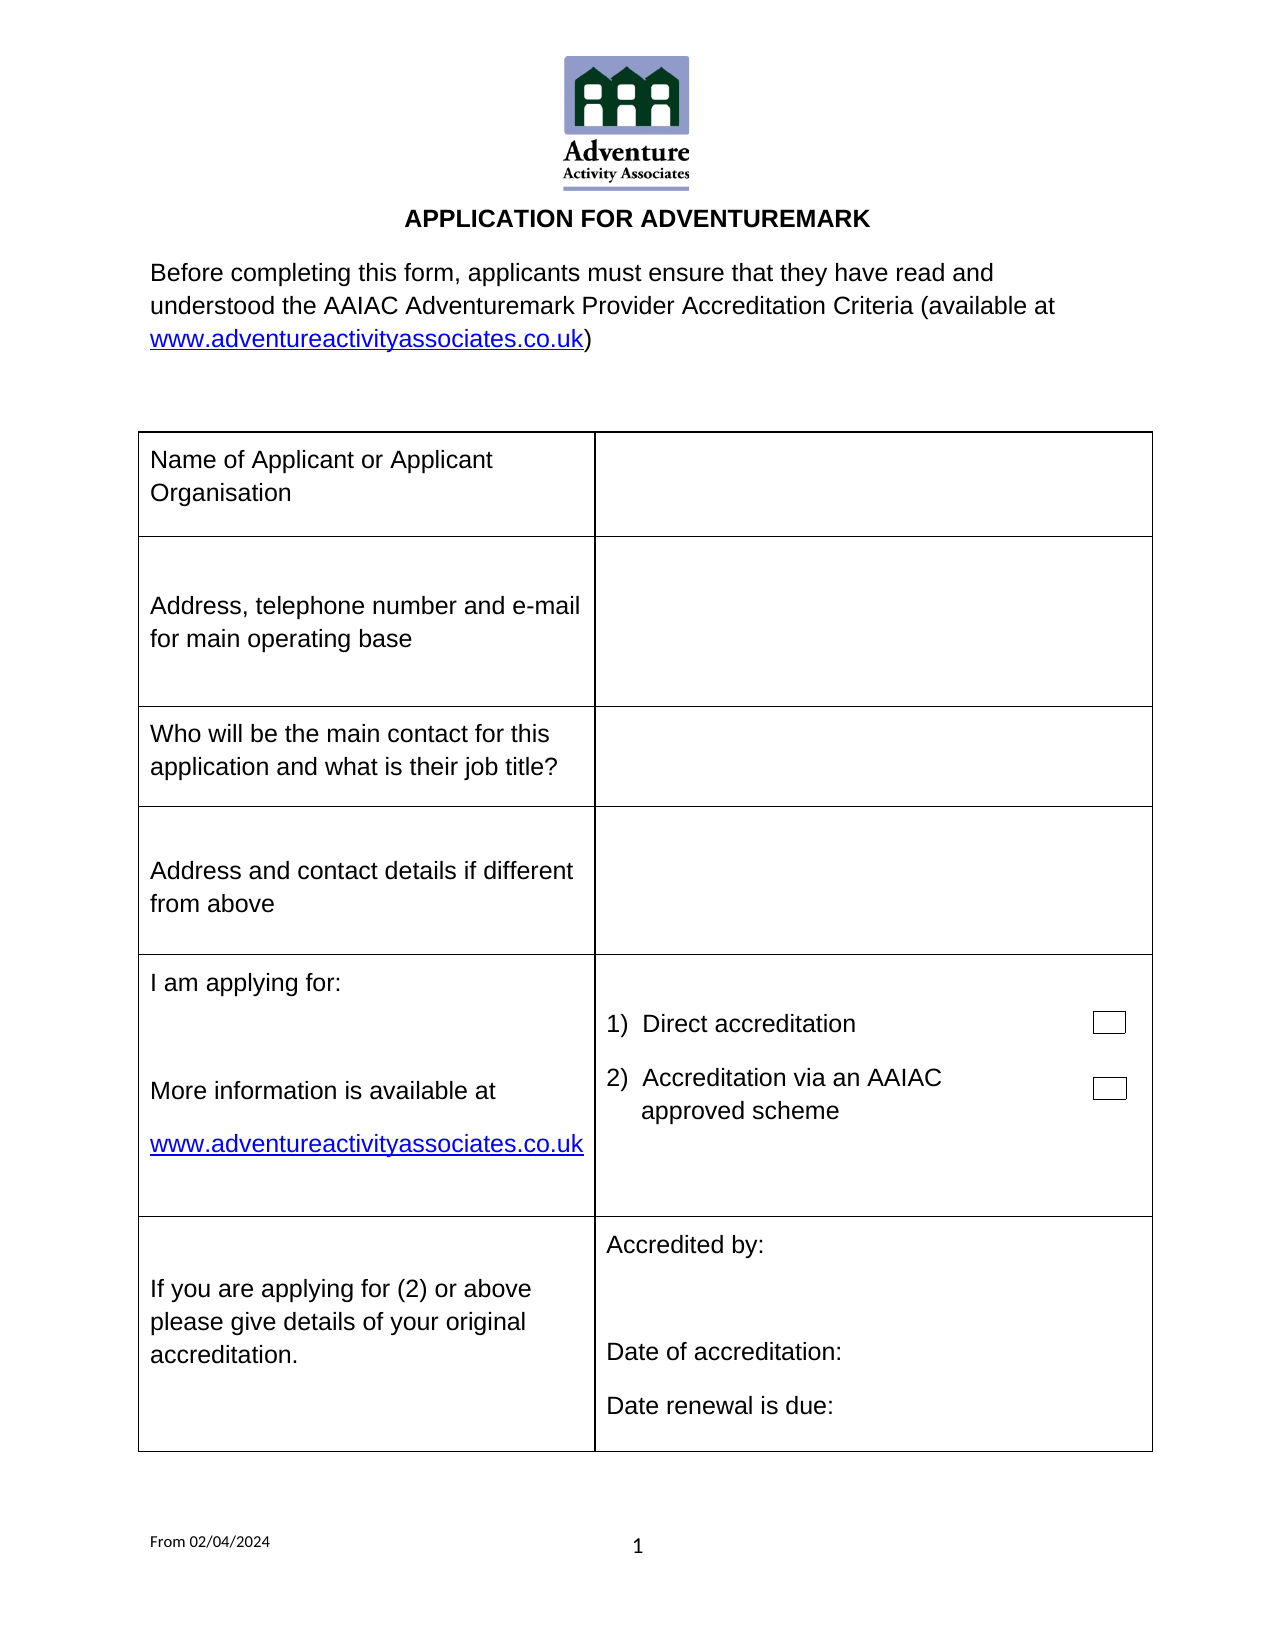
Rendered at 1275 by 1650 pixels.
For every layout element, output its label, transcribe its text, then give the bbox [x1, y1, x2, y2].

table_cell [596, 807, 1152, 954]
table_cell Who will be the main contact for this application and what is their job title? [139, 707, 594, 806]
table_header [596, 433, 1152, 536]
text Before completing this form, applicants must ensure that they have read and understood the AAIAC Adventuremark Provider Accreditation Criteria (available at www.adventureactivityassociates.co.uk) [150, 258, 1125, 352]
picture [562, 56, 690, 191]
table_cell Address, telephone number and e-mail for main operating base [139, 537, 594, 706]
table_cell Address and contact details if different from above [139, 807, 594, 954]
table_cell [596, 707, 1152, 806]
table_cell If you are applying for (2) or above please give details of your original accreditation. [139, 1217, 594, 1451]
table_header Name of Applicant or Applicant Organisation [139, 433, 594, 536]
table_cell I am applying for: More information is available at www.adventureactivityassociates.co.uk [139, 955, 594, 1216]
table_cell 1) Direct accreditation 2) Accreditation via an AAIAC approved scheme [596, 955, 1152, 1216]
table_cell [596, 537, 1152, 706]
text APPLICATION FOR ADVENTUREMARK [150, 204, 1125, 233]
table_cell Accredited by: Date of accreditation: Date renewal is due: [596, 1217, 1152, 1451]
